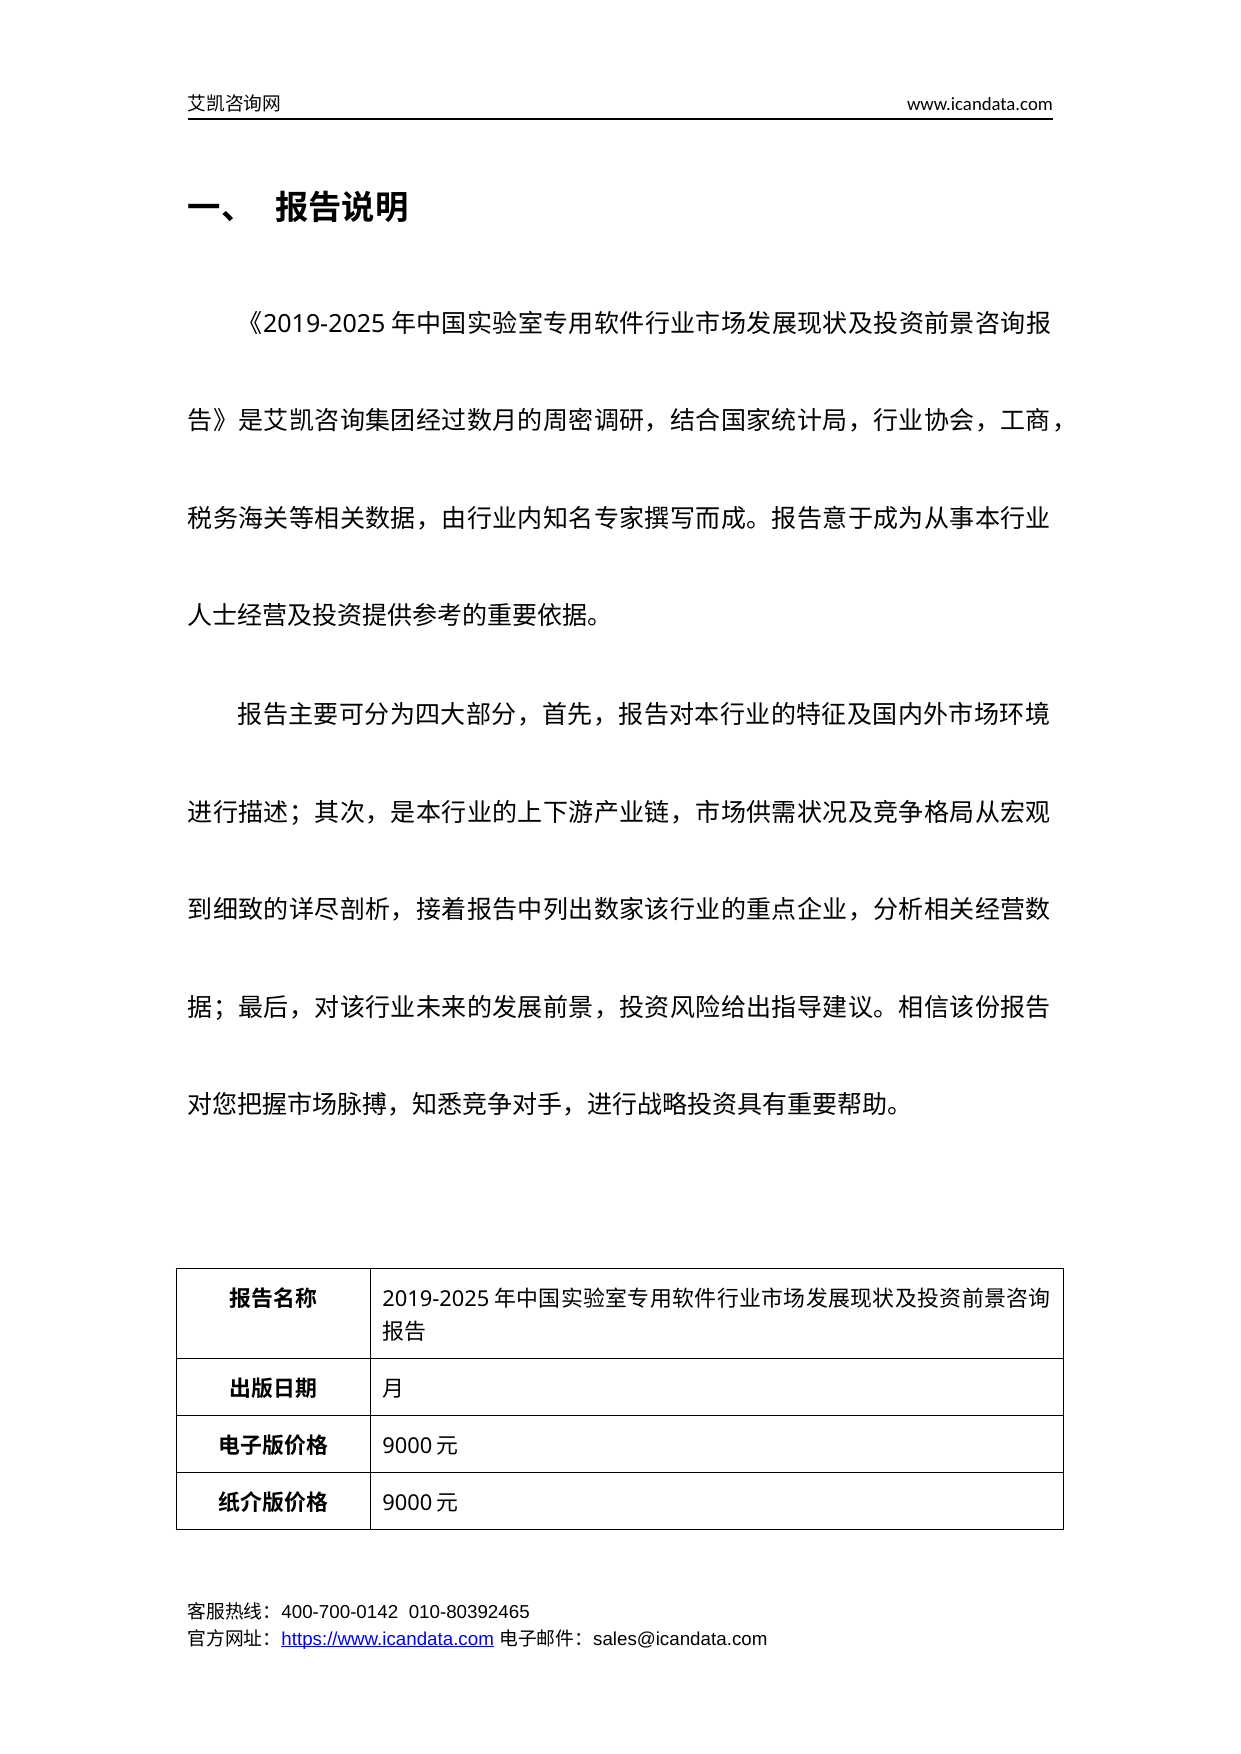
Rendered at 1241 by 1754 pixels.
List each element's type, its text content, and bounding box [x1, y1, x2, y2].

table_header 报告名称 [177, 1269, 370, 1358]
text 报告主要可分为四大部分，首先，报告对本行业的特征及国内外市场环境进行描述；其次，是本行业的上下游产业链，市场供需状况及竞争格局从宏观到细致的详尽剖析，接着报告中列出数家该行业的重点企业，分析相关经营数据；最后，对该行业未来的发展前景，投资风险给出指导建议。相信该份报告对您把握市场脉搏，知悉竞争对手，进行战略投资具有重要帮助。 [187, 681, 1053, 1136]
subtitle 报告说明 [187, 172, 1053, 237]
table_cell 出版日期 [177, 1359, 370, 1415]
table_cell 9000元 [371, 1416, 1063, 1472]
table_cell 9000元 [371, 1473, 1063, 1529]
text 《2019-2025年中国实验室专用软件行业市场发展现状及投资前景咨询报告》是艾凯咨询集团经过数月的周密调研，结合国家统计局，行业协会，工商，税务海关等相关数据，由行业内知名专家撰写而成。报告意于成为从事本行业人士经营及投资提供参考的重要依据。 [187, 289, 1053, 646]
table_header 2019-2025年中国实验室专用软件行业市场发展现状及投资前景咨询报告 [371, 1269, 1063, 1358]
table_cell 电子版价格 [177, 1416, 370, 1472]
table_cell 纸介版价格 [177, 1473, 370, 1529]
table_cell 月 [371, 1359, 1063, 1415]
